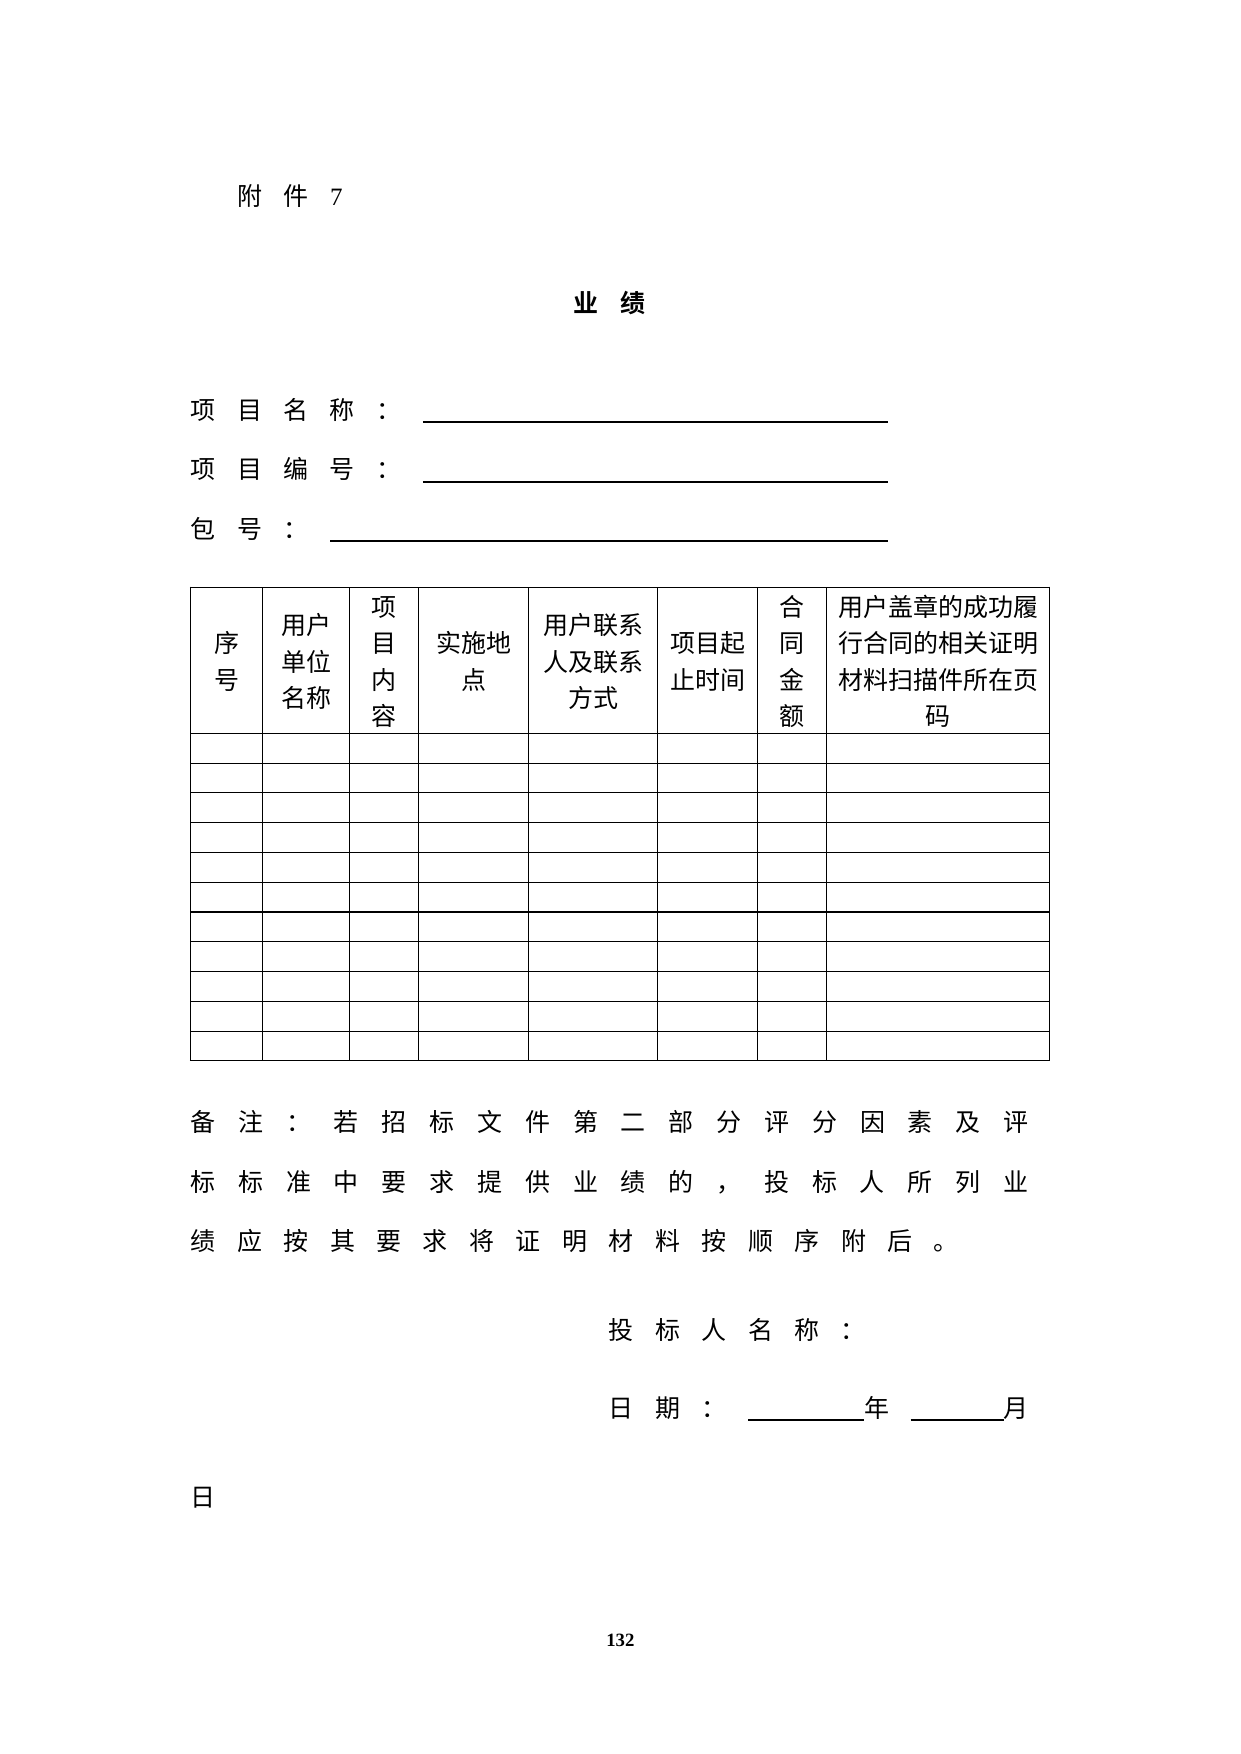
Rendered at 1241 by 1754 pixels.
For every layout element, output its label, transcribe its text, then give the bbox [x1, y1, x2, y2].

table_cell [658, 793, 757, 822]
table_header 合同金额 [758, 588, 826, 733]
table_cell [758, 972, 826, 1001]
table_cell [529, 734, 657, 762]
table_cell [419, 823, 528, 852]
table_cell [191, 883, 262, 911]
table_cell [529, 942, 657, 971]
text 备注：若招标文件第二部分评分因素及评标标准中要求提供业绩的，投标人所列业绩应按其要求将证明材料按顺序附后。 [190, 1091, 1050, 1269]
table_cell [350, 913, 418, 941]
table_cell [350, 1032, 418, 1060]
table_cell [350, 853, 418, 882]
table_cell [263, 1032, 349, 1060]
table_cell [758, 1032, 826, 1060]
table_cell [529, 1032, 657, 1060]
table_cell [263, 764, 349, 792]
table_cell [758, 823, 826, 852]
table_header 用户盖章的成功履行合同的相关证明材料扫描件所在页码 [827, 588, 1049, 733]
table_cell [658, 942, 757, 971]
table_cell [419, 883, 528, 911]
table_cell [419, 1032, 528, 1060]
table_cell [529, 1002, 657, 1031]
table_cell [758, 913, 826, 941]
table_cell [758, 883, 826, 911]
table_cell [827, 972, 1049, 1001]
table_cell [827, 1032, 1049, 1060]
table_cell [529, 853, 657, 882]
table_cell [263, 793, 349, 822]
table_cell [529, 883, 657, 911]
table_cell [191, 913, 262, 941]
table_cell [827, 883, 1049, 911]
table_cell [658, 883, 757, 911]
table_cell [658, 764, 757, 792]
text 附件7 [190, 164, 1050, 224]
table_cell [658, 734, 757, 762]
table_header 项目内容 [350, 588, 418, 733]
table_cell [350, 1002, 418, 1031]
text 日期： 年 月 日 [190, 1376, 1050, 1525]
text 业绩 [190, 272, 1050, 331]
text 项目编号： [190, 438, 1050, 498]
table_cell [350, 883, 418, 911]
table_cell [658, 823, 757, 852]
table_cell [419, 972, 528, 1001]
table_header 序号 [191, 588, 262, 733]
table_cell [263, 853, 349, 882]
table_cell [350, 793, 418, 822]
table_cell [263, 972, 349, 1001]
table_cell [419, 942, 528, 971]
table_cell [350, 942, 418, 971]
table_cell [827, 913, 1049, 941]
table_cell [827, 793, 1049, 822]
table_header 用户联系人及联系方式 [529, 588, 657, 733]
table_cell [758, 793, 826, 822]
table_cell [419, 793, 528, 822]
table_cell [419, 764, 528, 792]
text 项目名称： [190, 379, 1050, 438]
table_cell [529, 913, 657, 941]
table_cell [419, 1002, 528, 1031]
table_cell [350, 972, 418, 1001]
table_cell [529, 764, 657, 792]
table_cell [827, 823, 1049, 852]
table_header 实施地点 [419, 588, 528, 733]
table_cell [827, 942, 1049, 971]
table_cell [263, 913, 349, 941]
table_cell [419, 853, 528, 882]
table_cell [350, 764, 418, 792]
text 投标人名称： [190, 1299, 1050, 1358]
table_cell [191, 764, 262, 792]
table_cell [263, 734, 349, 762]
table_cell [658, 972, 757, 1001]
table_cell [191, 1032, 262, 1060]
table_cell [191, 972, 262, 1001]
table_cell [758, 734, 826, 762]
table_cell [658, 1002, 757, 1031]
table_cell [529, 972, 657, 1001]
table_cell [758, 853, 826, 882]
table_cell [191, 942, 262, 971]
table_cell [263, 1002, 349, 1031]
table_cell [827, 853, 1049, 882]
table_cell [758, 942, 826, 971]
table_cell [191, 793, 262, 822]
table_header 用户单位名称 [263, 588, 349, 733]
table_cell [419, 913, 528, 941]
table_cell [191, 823, 262, 852]
table_cell [263, 883, 349, 911]
table_cell [658, 1032, 757, 1060]
table_cell [529, 823, 657, 852]
table_cell [827, 734, 1049, 762]
table_cell [350, 823, 418, 852]
table_cell [658, 913, 757, 941]
table_cell [758, 764, 826, 792]
table_cell [191, 853, 262, 882]
text 包号： [190, 498, 1050, 557]
table_cell [191, 734, 262, 762]
table_cell [658, 853, 757, 882]
table_cell [758, 1002, 826, 1031]
table_cell [191, 1002, 262, 1031]
table_header 项目起止时间 [658, 588, 757, 733]
table_cell [827, 1002, 1049, 1031]
table_cell [419, 734, 528, 762]
table_cell [263, 942, 349, 971]
table_cell [350, 734, 418, 762]
table_cell [827, 764, 1049, 792]
table_cell [263, 823, 349, 852]
table_cell [529, 793, 657, 822]
